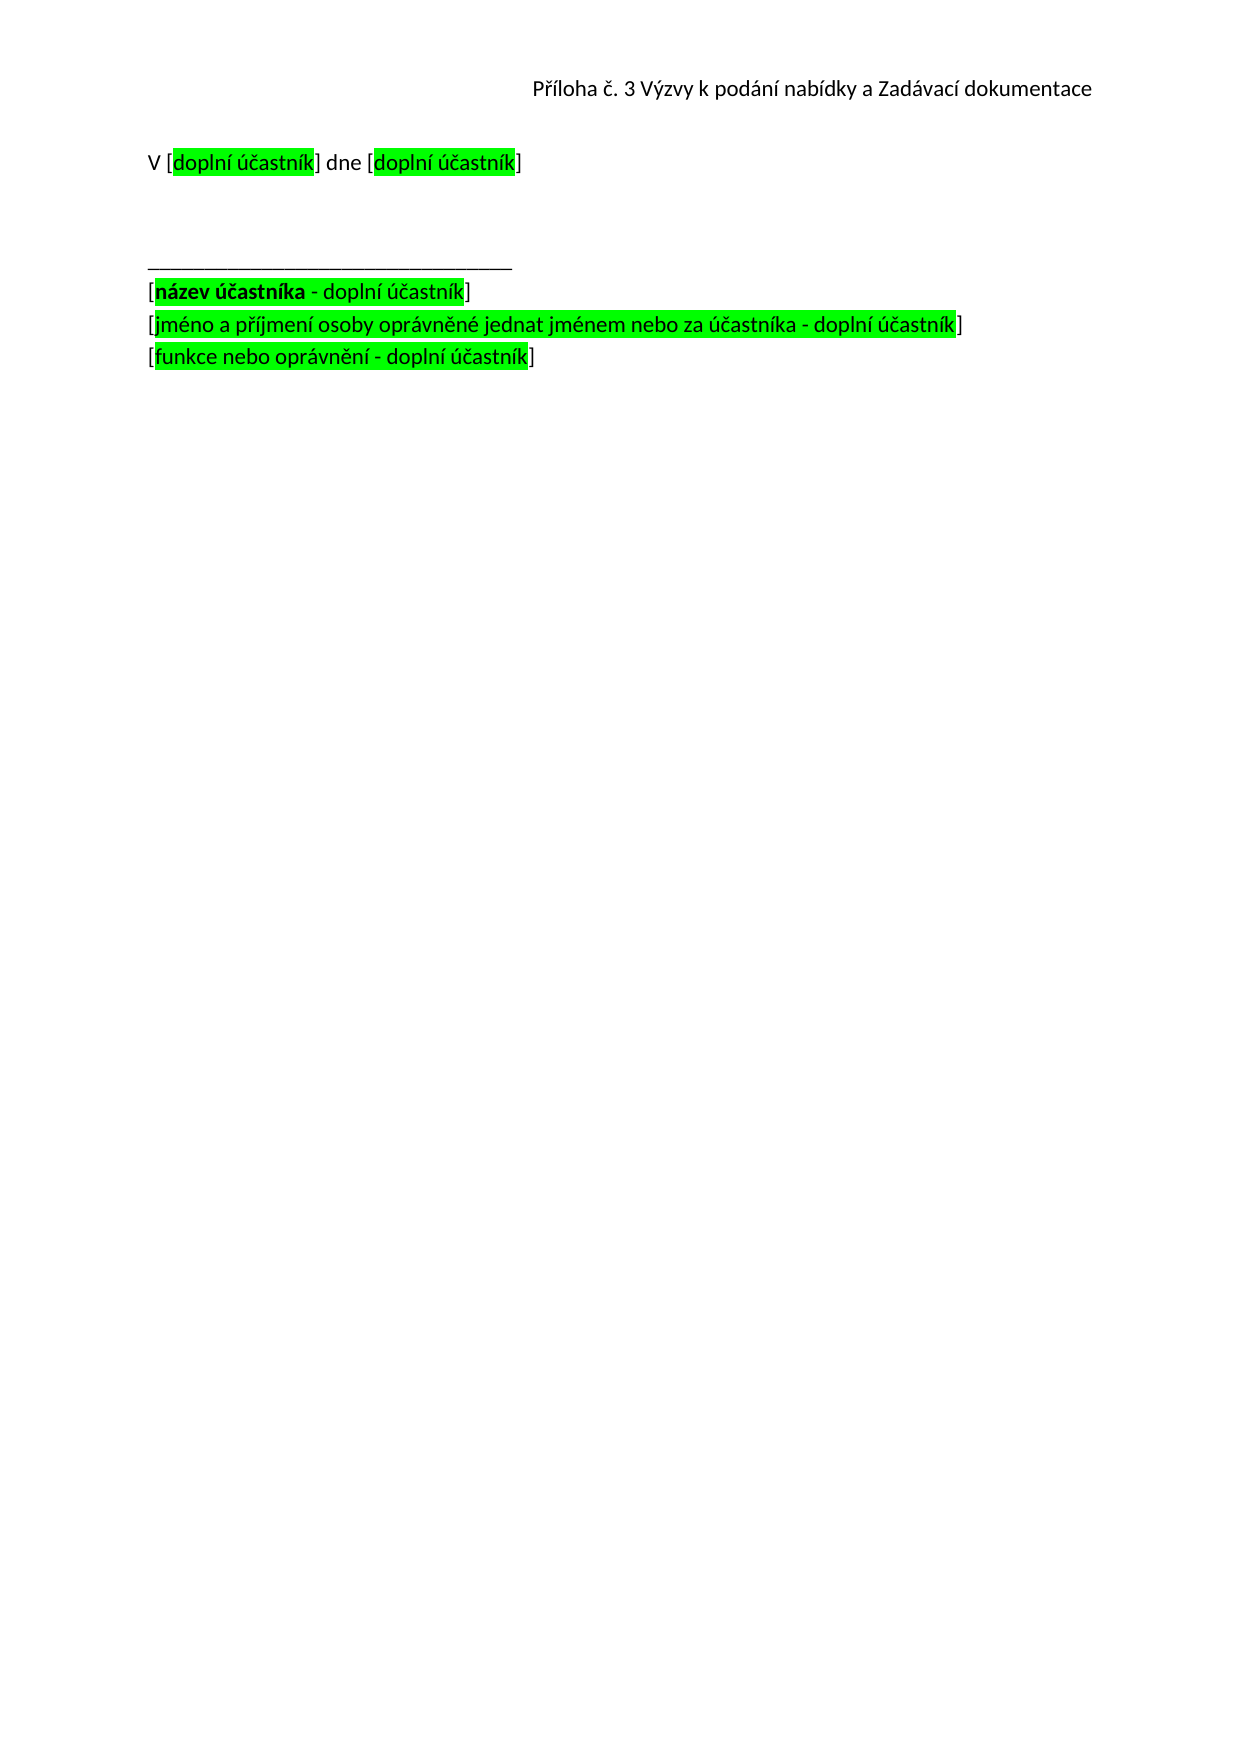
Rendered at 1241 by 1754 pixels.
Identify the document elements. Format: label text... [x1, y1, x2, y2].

text ________________________________ [148, 245, 1093, 273]
list V [doplní účastník] dne [doplní účastník] [515, 148, 1093, 176]
text [funkce nebo oprávnění - doplní účastník] [528, 342, 1093, 370]
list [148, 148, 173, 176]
text [název účastníka - doplní účastník] [148, 277, 1093, 306]
